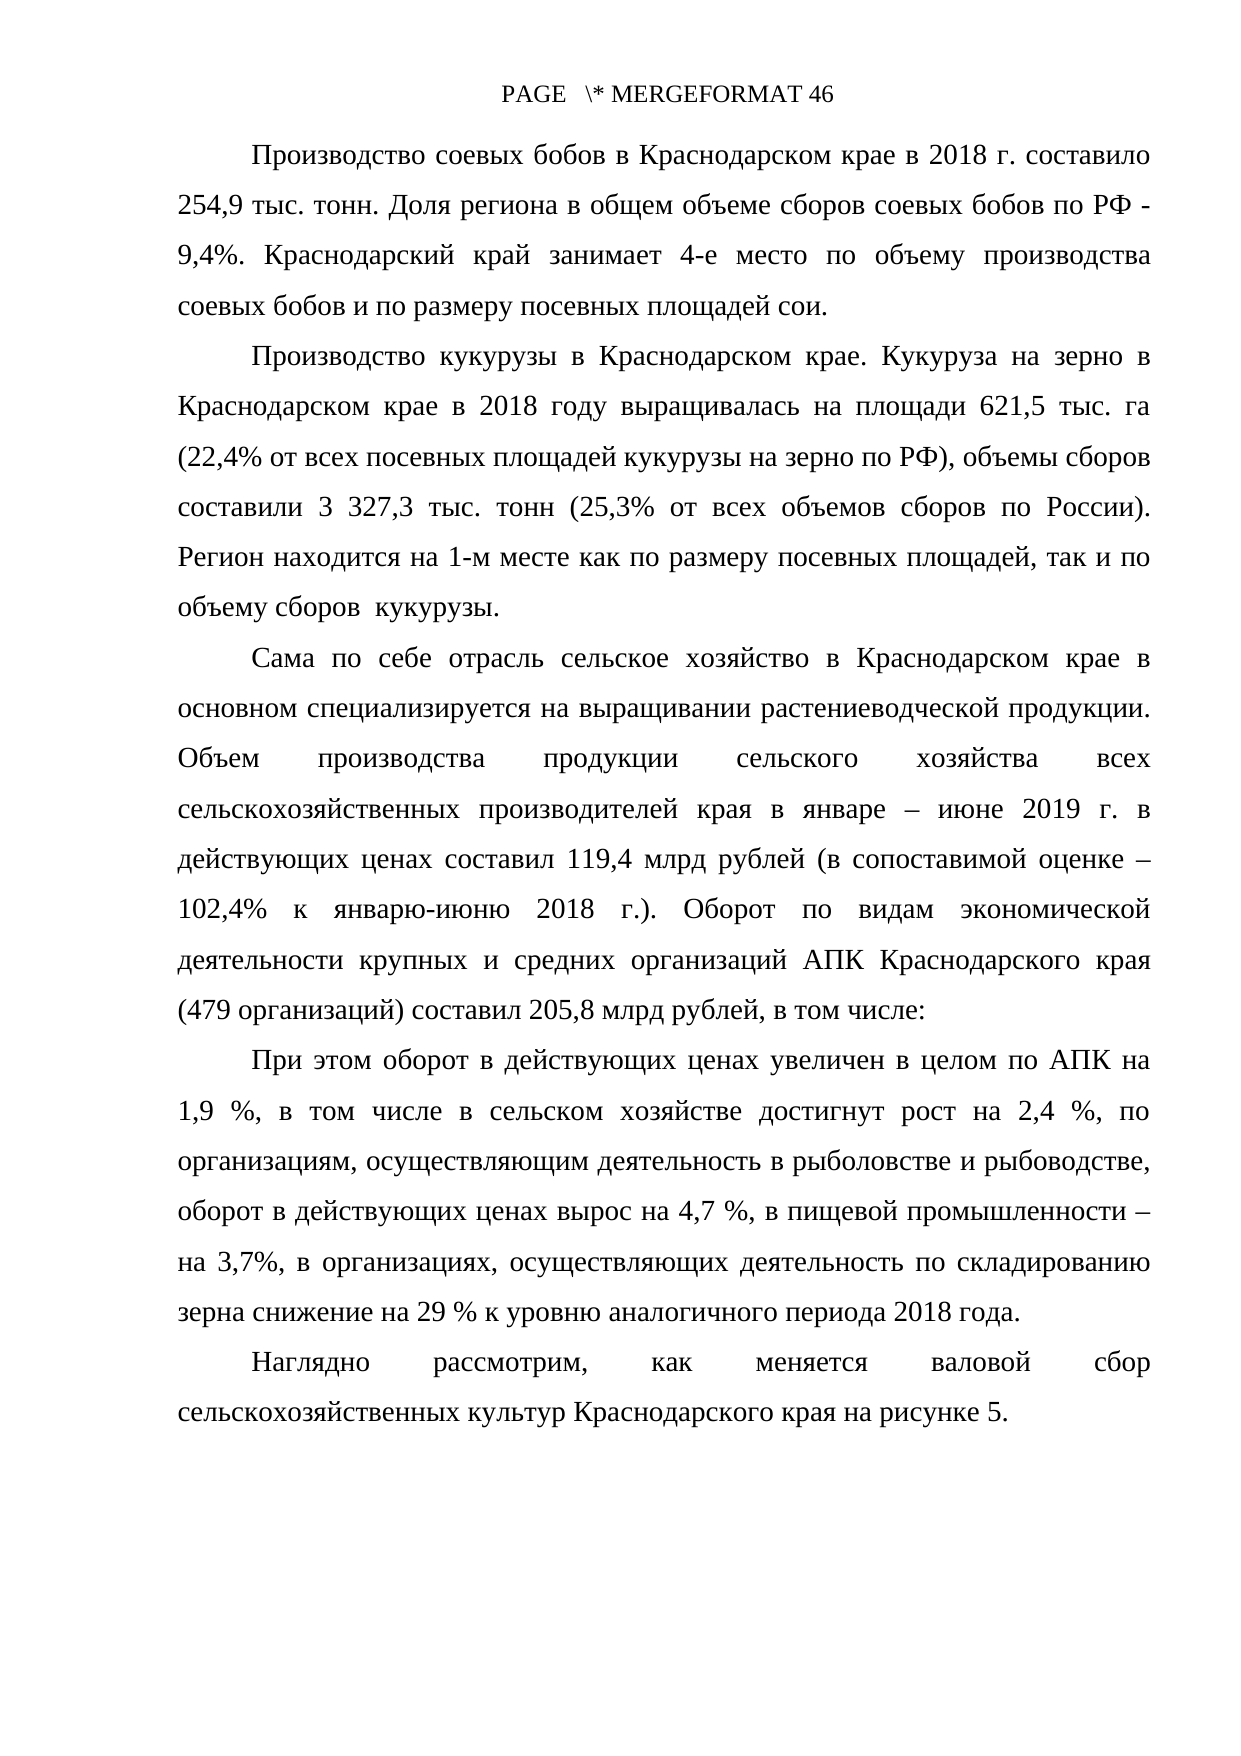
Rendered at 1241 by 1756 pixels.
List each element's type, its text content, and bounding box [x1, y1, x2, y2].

text Наглядно рассмотрим, как меняется валовой сбор сельскохозяйственных культур Краснодарского края на рисунке 5. [177, 1344, 1152, 1428]
text При этом оборот в действующих ценах увеличен в целом по АПК на 1,9 %, в том числе в сельском хозяйстве достигнут рост на 2,4 %, по организациям, осуществляющим деятельность в рыболовстве и рыбоводстве, оборот в действующих ценах вырос на 4,7 %, в пищевой промышленности – на 3,7%, в организациях, осуществляющих деятельность по складированию зерна снижение на 29 % к уровню аналогичного периода 2018 года. [177, 1042, 1152, 1327]
text Производство кукурузы в Краснодарском крае. Кукуруза на зерно в Краснодарском крае в 2018 году выращивалась на площади 621,5 тыс. га (22,4% от всех посевных площадей кукурузы на зерно по РФ), объемы сборов составили 3 327,3 тыс. тонн (25,3% от всех объемов сборов по России). Регион находится на 1-м месте как по размеру посевных площадей, так и по объему сборов кукурузы. [177, 338, 1152, 623]
text Производство соевых бобов в Краснодарском крае в 2018 г. составило 254,9 тыс. тонн. Доля региона в общем объеме сборов соевых бобов по РФ - 9,4%. Краснодарский край занимает 4-е место по объему производства соевых бобов и по размеру посевных площадей сои. [177, 137, 1152, 321]
text Сама по себе отрасль сельское хозяйство в Краснодарском крае в основном специализируется на выращивании растениеводческой продукции. Объем производства продукции сельского хозяйства всех сельскохозяйственных производителей края в январе – июне 2019 г. в действующих ценах составил 119,4 млрд рублей (в сопоставимой оценке – 102,4% к январю-июню 2018 г.). Оборот по видам экономической деятельности крупных и средних организаций АПК Краснодарского края (479 организаций) составил 205,8 млрд рублей, в том числе: [177, 640, 1152, 1026]
